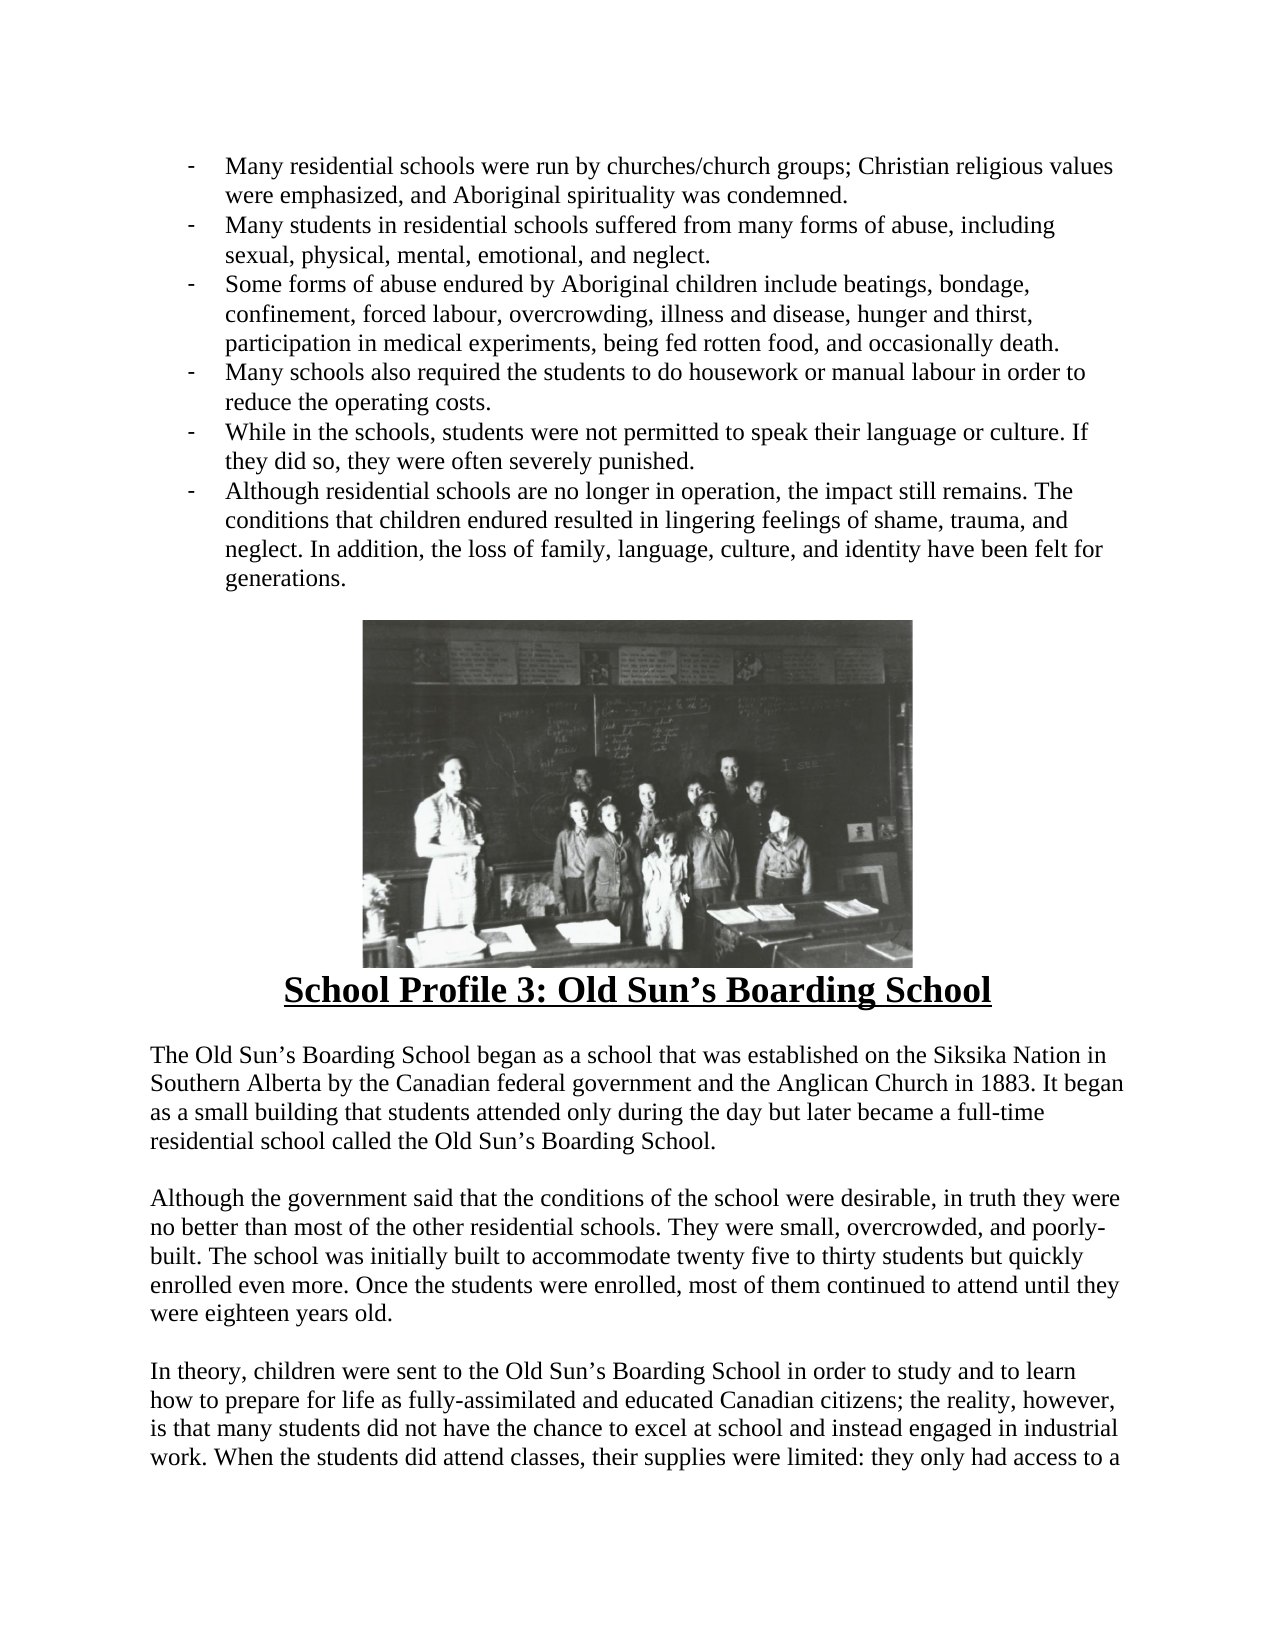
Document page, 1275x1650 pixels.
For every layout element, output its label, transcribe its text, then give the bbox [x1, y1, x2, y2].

list Some forms of abuse endured by Aboriginal children include beatings, bondage, confinement, forced labour, overcrowding, illness and disease, hunger and thirst, participation in medical experiments, being fed rotten food, and occasionally death. [187, 268, 1125, 357]
list Many schools also required the students to do housework or manual labour in order to reduce the operating costs. [187, 357, 1125, 416]
list Many students in residential schools suffered from many forms of abuse, including sexual, physical, mental, emotional, and neglect. [187, 209, 1125, 268]
text School Profile 3: Old Sun’s Boarding School [150, 968, 1125, 1011]
list While in the schools, students were not permitted to speak their language or culture. If they did so, they were often severely punished. [187, 416, 1125, 475]
picture [362, 620, 913, 968]
text Although the government said that the conditions of the school were desirable, in truth they were no better than most of the other residential schools. They were small, overcrowded, and poorly-built. The school was initially built to accommodate twenty five to thirty students but quickly enrolled even more. Once the students were enrolled, most of them continued to attend until they were eighteen years old. [150, 1183, 1125, 1327]
list Many residential schools were run by churches/church groups; Christian religious values were emphasized, and Aboriginal spirituality was condemned. [187, 150, 1125, 209]
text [150, 1356, 1125, 1471]
list Although residential schools are no longer in operation, the impact still remains. The conditions that children endured resulted in lingering feelings of shame, trauma, and neglect. In addition, the loss of family, language, culture, and identity have been felt for generations. [187, 475, 1125, 592]
text The Old Sun’s Boarding School began as a school that was established on the Siksika Nation in Southern Alberta by the Canadian federal government and the Anglican Church in 1883. It began as a small building that students attended only during the day but later became a full-time residential school called the Old Sun’s Boarding School. [150, 1040, 1125, 1155]
